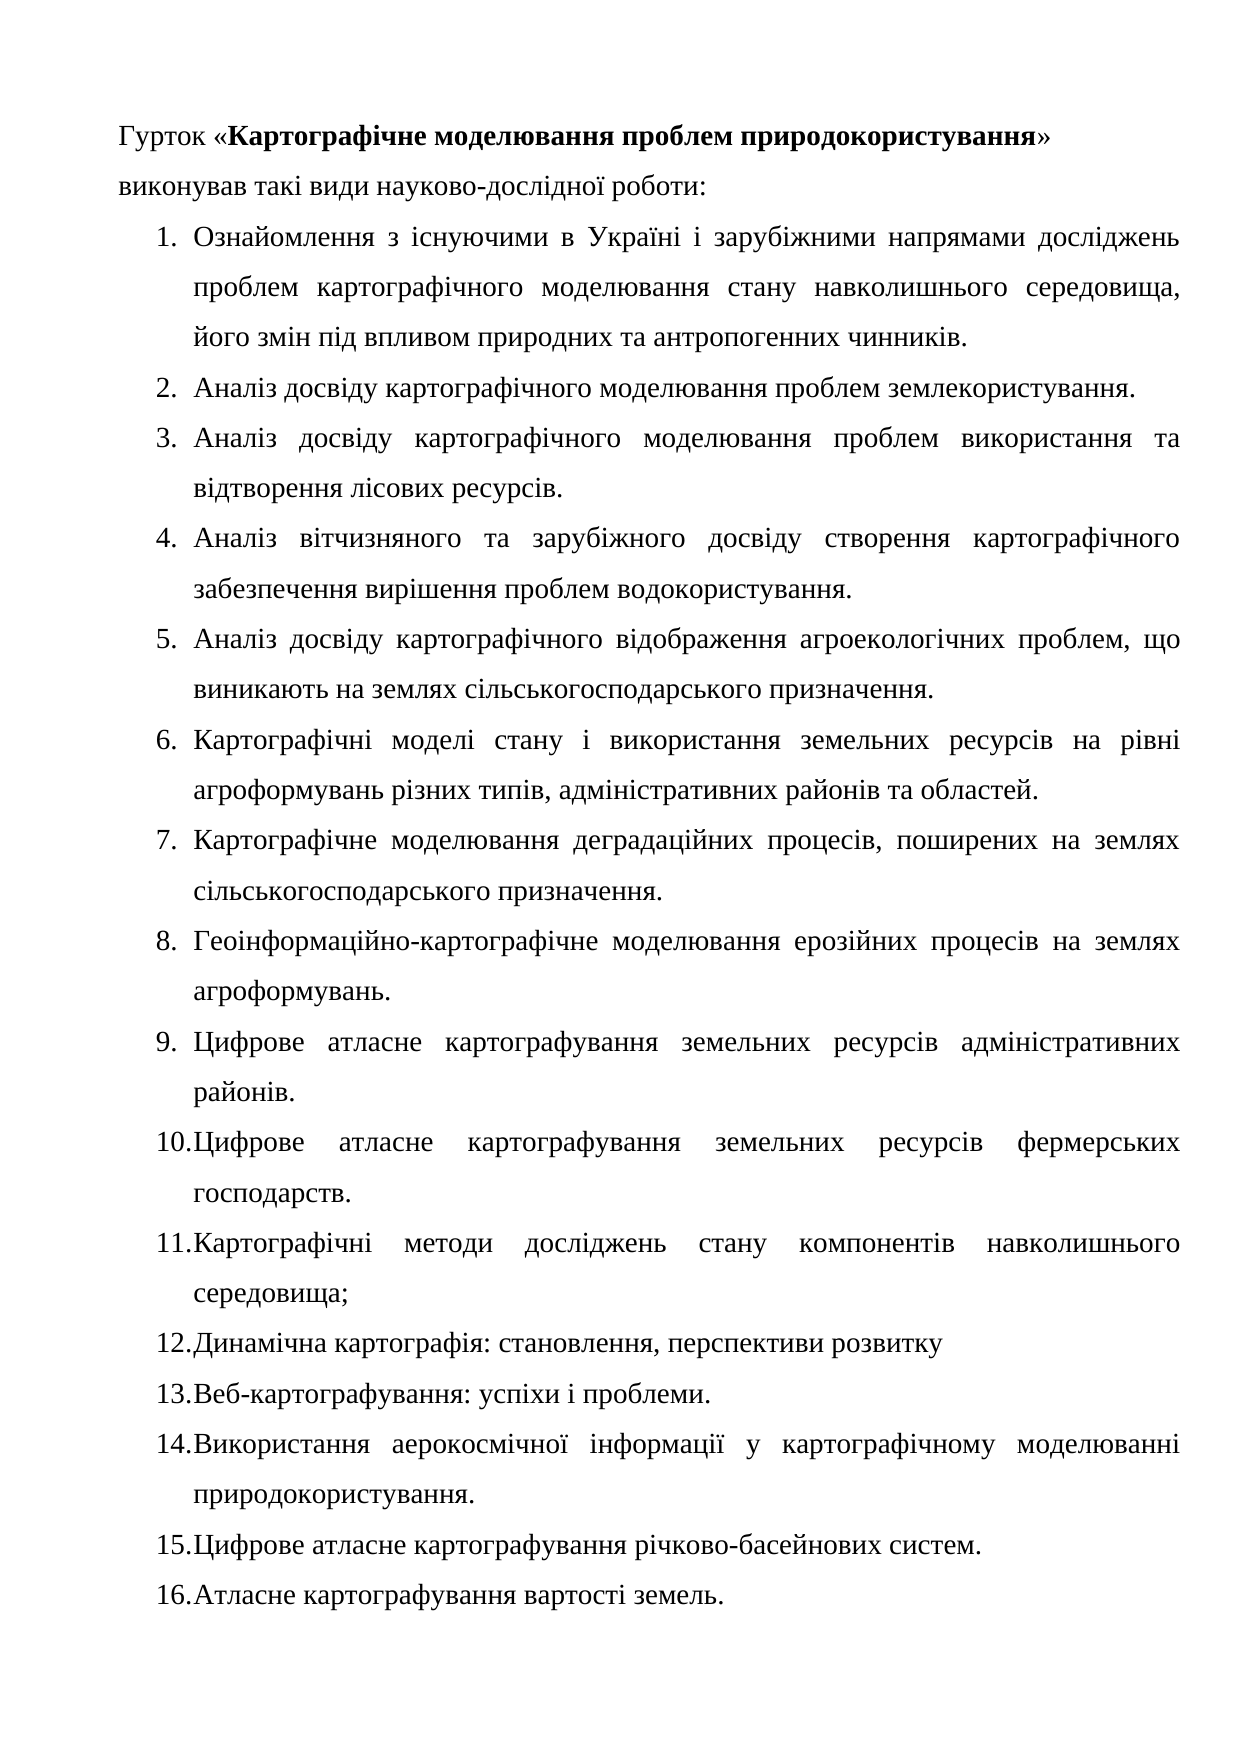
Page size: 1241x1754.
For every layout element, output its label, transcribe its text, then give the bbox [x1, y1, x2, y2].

list Ознайомлення з існуючими в Україні і зарубіжними напрямами досліджень проблем картографічного моделювання стану навколишнього середовища, його змін під впливом природних та антропогенних чинників. [156, 219, 1181, 353]
list Цифрове атласне картографування річково-басейнових систем. [156, 1527, 1181, 1560]
list Картографічні методи досліджень стану компонентів навколишнього середовища; [156, 1225, 1181, 1309]
list Аналіз досвіду картографічного відображення агроекологічних проблем, що виникають на землях сільськогосподарського призначення. [156, 621, 1181, 705]
list Аналіз досвіду картографічного моделювання проблем використання та відтворення лісових ресурсів. [156, 420, 1181, 504]
list Динамічна картографія: становлення, перспективи розвитку [156, 1326, 1181, 1359]
text Гурток «Картографічне моделювання проблем природокористування» виконував такі види науково-дослідної роботи: [118, 118, 1181, 202]
list Цифрове атласне картографування земельних ресурсів адміністративних районів. [156, 1024, 1181, 1108]
list Використання аерокосмічної інформації у картографічному моделюванні природокористування. [156, 1426, 1181, 1510]
list Цифрове атласне картографування земельних ресурсів фермерських господарств. [156, 1124, 1181, 1208]
list Аналіз вітчизняного та зарубіжного досвіду створення картографічного забезпечення вирішення проблем водокористування. [156, 521, 1181, 604]
list Геоінформаційно-картографічне моделювання ерозійних процесів на землях агроформувань. [156, 923, 1181, 1007]
list Атласне картографування вартості земель. [156, 1577, 1181, 1611]
list Веб-картографування: успіхи і проблеми. [156, 1376, 1181, 1409]
list Картографічне моделювання деградаційних процесів, поширених на землях сільськогосподарського призначення. [156, 822, 1181, 906]
list Аналіз досвіду картографічного моделювання проблем землекористування. [156, 370, 1181, 403]
list Картографічні моделі стану і використання земельних ресурсів на рівні агроформувань різних типів, адміністративних районів та областей. [156, 722, 1181, 806]
